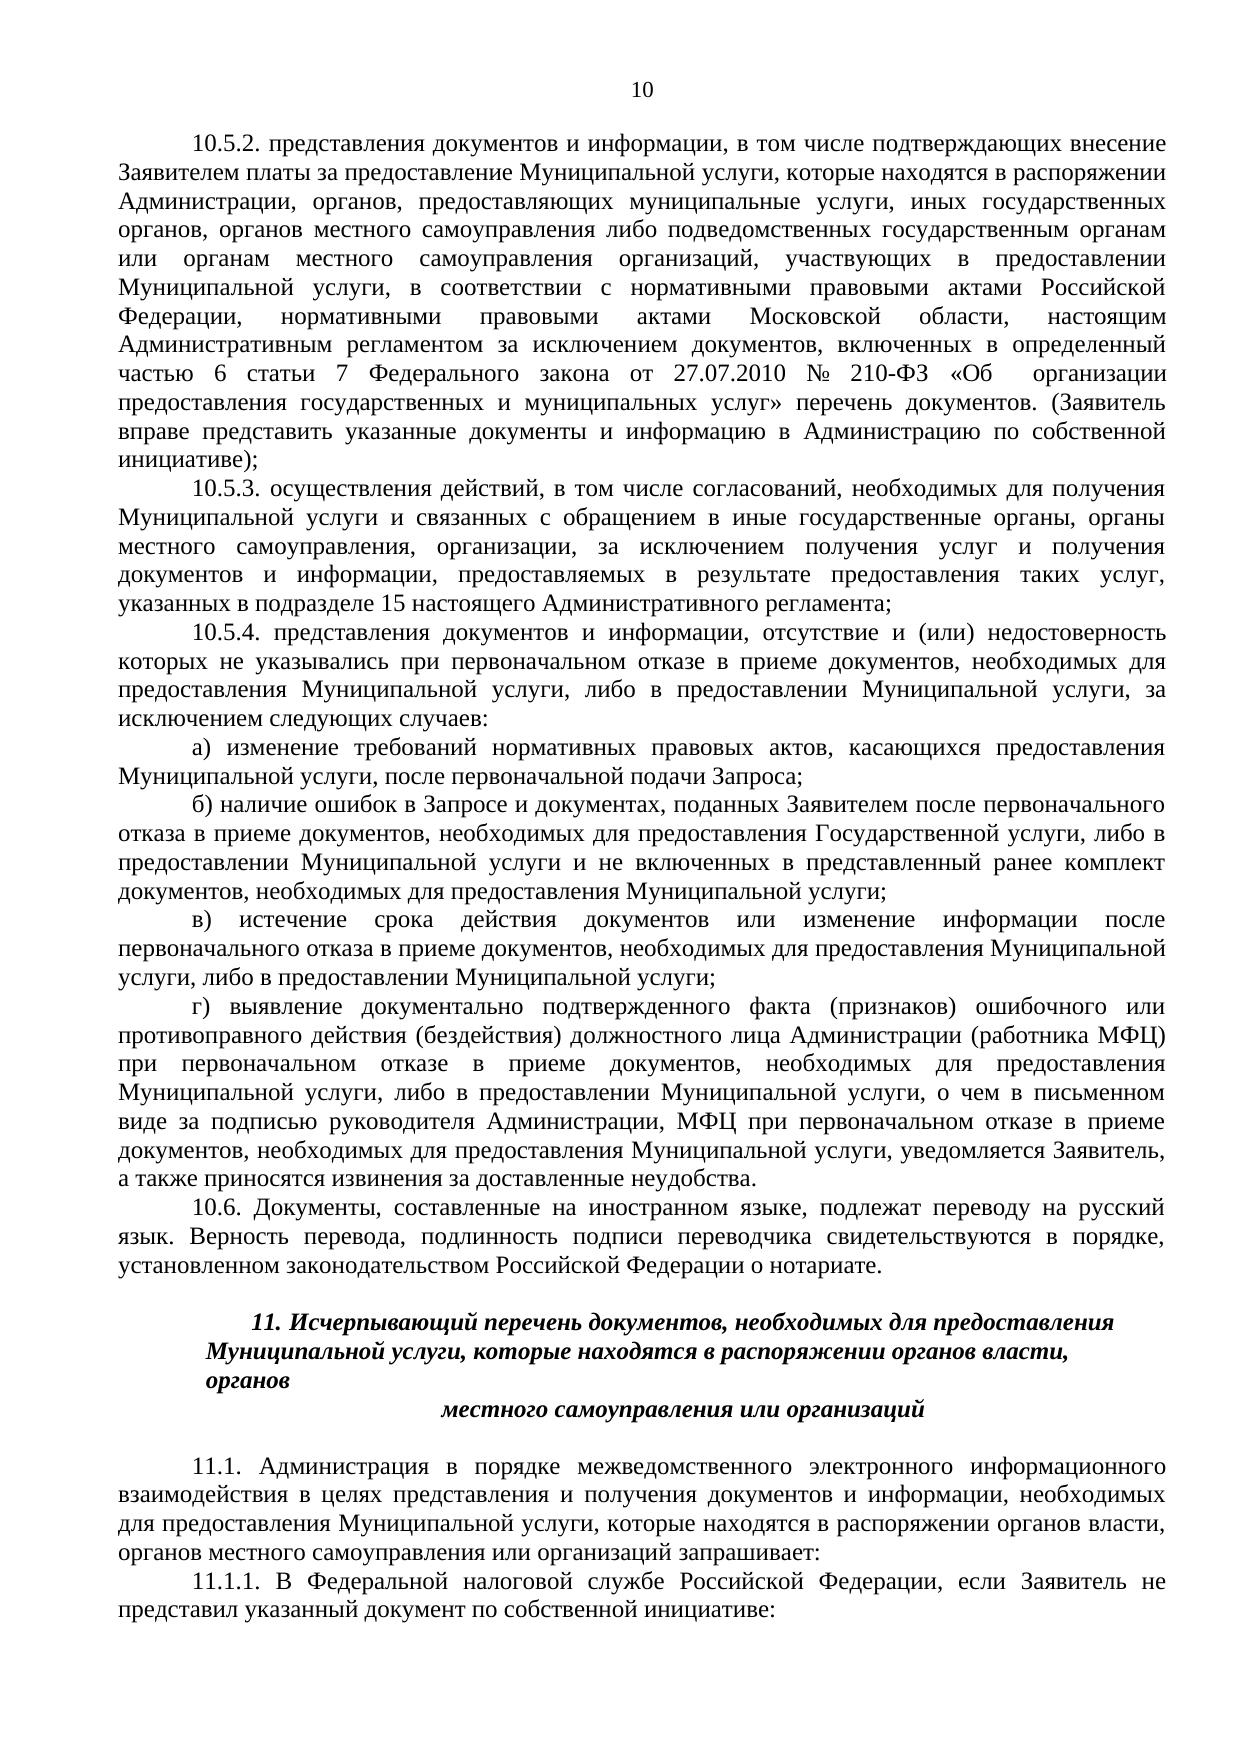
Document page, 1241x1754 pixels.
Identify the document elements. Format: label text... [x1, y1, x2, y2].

text б) наличие ошибок в Запросе и документах, поданных Заявителем после первоначального отказа в приеме документов, необходимых для предоставления Государственной услуги, либо в предоставлении Муниципальной услуги и не включенных в представленный ранее комплект документов, необходимых для предоставления Муниципальной услуги; [118, 789, 1167, 904]
list представления документов и информации, отсутствие и (или) недостоверность которых не указывались при первоначальном отказе в приеме документов, необходимых для предоставления Муниципальной услуги, либо в предоставлении Муниципальной услуги, за исключением следующих случаев: [118, 617, 1167, 732]
text местного самоуправления или организаций [441, 1394, 1196, 1422]
text а) изменение требований нормативных правовых актов, касающихся предоставления Муниципальной услуги, после первоначальной подачи Запроса; [118, 732, 1166, 789]
subtitle Исчерпывающий перечень документов, необходимых для предоставления Муниципальной услуги, которые находятся в распоряжении органов власти, органов [206, 1307, 1161, 1394]
text 10.6. Документы, составленные на иностранном языке, подлежат переводу на русский язык. Верность перевода, подлинность подписи переводчика свидетельствуются в порядке, установленном законодательством Российской Федерации о нотариате. [118, 1192, 1166, 1278]
list Администрация в порядке межведомственного электронного информационного взаимодействия в целях представления и получения документов и информации, необходимых для предоставления Муниципальной услуги, которые находятся в распоряжении органов власти, органов местного самоуправления или организаций запрашивает: [118, 1451, 1167, 1566]
text в) истечение срока действия документов или изменение информации после первоначального отказа в приеме документов, необходимых для предоставления Муниципальной услуги, либо в предоставлении Муниципальной услуги; [118, 904, 1167, 991]
text г) выявление документально подтвержденного факта (признаков) ошибочного или противоправного действия (бездействия) должностного лица Администрации (работника МФЦ) при первоначальном отказе в приеме документов, необходимых для предоставления Муниципальной услуги, либо в предоставлении Муниципальной услуги, о чем в письменном виде за подписью руководителя Администрации, МФЦ при первоначальном отказе в приеме документов, необходимых для предоставления Муниципальной услуги, уведомляется Заявитель, а также приносятся извинения за доставленные неудобства. [118, 991, 1167, 1192]
list В Федеральной налоговой службе Российской Федерации, если Заявитель не представил указанный документ по собственной инициативе: [118, 1566, 1167, 1623]
list осуществления действий, в том числе согласований, необходимых для получения Муниципальной услуги и связанных с обращением в иные государственные органы, органы местного самоуправления, организации, за исключением получения услуг и получения документов и информации, предоставляемых в результате предоставления таких услуг, указанных в подразделе 15 настоящего Административного регламента; [118, 473, 1166, 617]
list представления документов и информации, в том числе подтверждающих внесение Заявителем платы за предоставление Муниципальной услуги, которые находятся в распоряжении Администрации, органов, предоставляющих муниципальные услуги, иных государственных органов, органов местного самоуправления либо подведомственных государственным органам или органам местного самоуправления организаций, участвующих в предоставлении Муниципальной услуги, в соответствии с нормативными правовыми актами Российской Федерации, нормативными правовыми актами Московской области, настоящим Административным регламентом за исключением документов, включенных в определенный частью 6 статьи 7 Федерального закона от 27.07.2010 № 210-ФЗ «Об организации предоставления государственных и муниципальных услуг» перечень документов. (Заявитель вправе представить указанные документы и информацию в Администрацию по собственной инициативе); [118, 128, 1167, 473]
